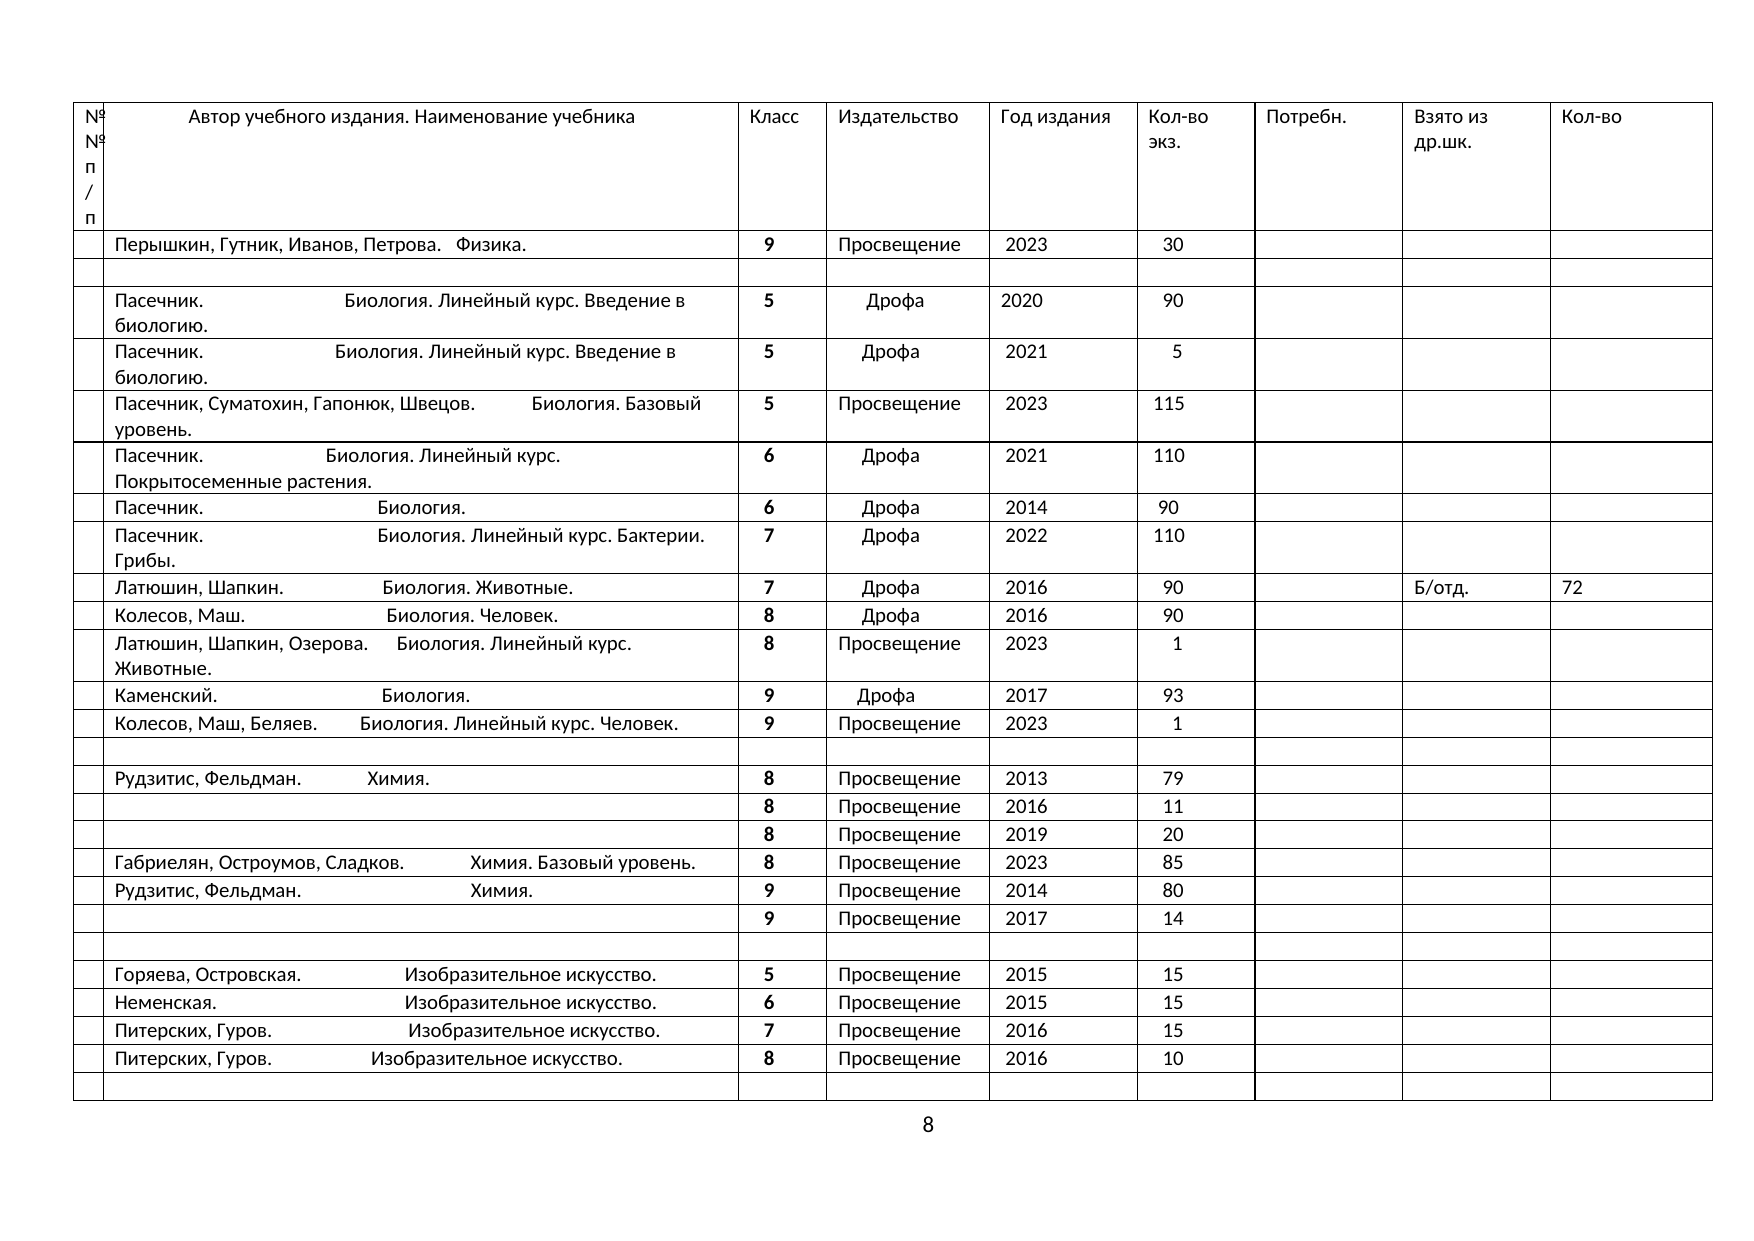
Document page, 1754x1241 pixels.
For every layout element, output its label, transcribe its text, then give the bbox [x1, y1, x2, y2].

table_header Кол-во [1551, 103, 1712, 230]
table_cell 7 [739, 1017, 826, 1044]
table_cell [1403, 630, 1550, 681]
table_cell [827, 259, 989, 286]
table_header Год издания [990, 103, 1137, 230]
table_cell [1138, 1073, 1254, 1099]
table_cell [104, 1073, 738, 1099]
table_cell [1256, 574, 1402, 601]
table_cell [1403, 794, 1550, 820]
table_cell [1256, 391, 1402, 441]
table_cell Просвещение [827, 821, 989, 848]
table_cell 2013 [990, 766, 1137, 792]
table_cell Дрофа [827, 522, 989, 573]
table_cell [1256, 259, 1402, 286]
table_cell 2016 [990, 1045, 1137, 1072]
table_cell Просвещение [827, 849, 989, 876]
table_cell 15 [1138, 1017, 1254, 1044]
table_cell 9 [739, 877, 826, 904]
table_cell [74, 574, 103, 601]
table_cell Колесов, Маш. Биология. Человек. [104, 602, 738, 629]
table_cell [1551, 961, 1712, 988]
table_cell [1403, 766, 1550, 792]
table_cell Пасечник. Биология. Линейный курс. Введение в биологию. [104, 287, 738, 338]
table_cell [74, 961, 103, 988]
table_cell 2023 [990, 231, 1137, 258]
table_cell Дрофа [827, 574, 989, 601]
table_cell 72 [1551, 574, 1712, 601]
table_cell [104, 821, 738, 848]
table_cell [1138, 933, 1254, 960]
table_cell Каменский. Биология. [104, 682, 738, 709]
table_cell 79 [1138, 766, 1254, 792]
table_cell [1551, 259, 1712, 286]
table_cell [74, 821, 103, 848]
table_header Кол-во экз. [1138, 103, 1254, 230]
table_cell [74, 849, 103, 876]
table_cell Пасечник. Биология. Линейный курс. Введение в биологию. [104, 339, 738, 389]
table_cell [104, 738, 738, 764]
table_cell 9 [739, 710, 826, 737]
table_cell 2023 [990, 849, 1137, 876]
table_cell [74, 259, 103, 286]
table_cell 90 [1138, 574, 1254, 601]
table_cell 90 [1138, 602, 1254, 629]
table_cell [1551, 794, 1712, 820]
table_cell Дрофа [827, 494, 989, 521]
table_cell [74, 1017, 103, 1044]
table_cell [1138, 259, 1254, 286]
table_cell 8 [739, 766, 826, 792]
table_cell [1551, 522, 1712, 573]
table_cell [1403, 1073, 1550, 1099]
table_cell [827, 1073, 989, 1099]
table_cell [1256, 339, 1402, 389]
table_cell [1403, 738, 1550, 764]
table_cell Просвещение [827, 766, 989, 792]
table_cell [104, 259, 738, 286]
table_cell Пасечник, Суматохин, Гапонюк, Швецов. Биология. Базовый уровень. [104, 391, 738, 441]
table_cell [1256, 287, 1402, 338]
table_cell [1403, 231, 1550, 258]
table_cell [1256, 849, 1402, 876]
table_cell 2020 [990, 287, 1137, 338]
table_cell [74, 391, 103, 441]
table_cell 5 [739, 339, 826, 389]
table_cell [1256, 821, 1402, 848]
table_cell [1403, 287, 1550, 338]
table_cell Просвещение [827, 989, 989, 1016]
table_cell [1551, 1073, 1712, 1099]
table_cell Дрофа [827, 602, 989, 629]
table_cell [1256, 989, 1402, 1016]
table_cell 2014 [990, 877, 1137, 904]
table_cell [1403, 391, 1550, 441]
table_cell 6 [739, 989, 826, 1016]
table_cell 110 [1138, 522, 1254, 573]
table_cell Просвещение [827, 1017, 989, 1044]
table_cell [1403, 849, 1550, 876]
table_cell Колесов, Маш, Беляев. Биология. Линейный курс. Человек. [104, 710, 738, 737]
table_cell [74, 339, 103, 389]
table_cell [739, 738, 826, 764]
table_cell [74, 738, 103, 764]
table_cell [1256, 494, 1402, 521]
table_cell 80 [1138, 877, 1254, 904]
table_cell 2015 [990, 989, 1137, 1016]
table_cell [1551, 443, 1712, 493]
table_cell Б/отд. [1403, 574, 1550, 601]
table_cell Дрофа [827, 339, 989, 389]
table_cell [1551, 821, 1712, 848]
table_cell [1403, 443, 1550, 493]
table_cell Пасечник. Биология. [104, 494, 738, 521]
table_cell [74, 933, 103, 960]
table_header Взято из др.шк. [1403, 103, 1550, 230]
table_cell Рудзитис, Фельдман. Химия. [104, 877, 738, 904]
table_cell Дрофа [827, 443, 989, 493]
table_cell [74, 989, 103, 1016]
table_cell 2015 [990, 961, 1137, 988]
table_cell [104, 933, 738, 960]
table_cell Пасечник. Биология. Линейный курс. Бактерии. Грибы. [104, 522, 738, 573]
table_cell [1551, 905, 1712, 932]
table_cell [1403, 259, 1550, 286]
table_cell Просвещение [827, 961, 989, 988]
table_cell [74, 1045, 103, 1072]
table_cell [827, 738, 989, 764]
table_header Класс [739, 103, 826, 230]
table_cell [1403, 989, 1550, 1016]
table_cell 8 [739, 602, 826, 629]
table_cell Питерских, Гуров. Изобразительное искусство. [104, 1017, 738, 1044]
table_cell 7 [739, 574, 826, 601]
table_cell [1256, 630, 1402, 681]
table_cell [104, 905, 738, 932]
table_cell [74, 794, 103, 820]
table_cell [1403, 1017, 1550, 1044]
table_cell Просвещение [827, 905, 989, 932]
table_cell [1256, 1045, 1402, 1072]
table_cell 8 [739, 1045, 826, 1072]
table_cell [1551, 710, 1712, 737]
table_cell 90 [1138, 494, 1254, 521]
table_cell [74, 443, 103, 493]
table_cell [1256, 933, 1402, 960]
table_cell [1551, 877, 1712, 904]
table_cell 2016 [990, 602, 1137, 629]
table_cell [1403, 905, 1550, 932]
table_cell 14 [1138, 905, 1254, 932]
table_cell Дрофа [827, 682, 989, 709]
table_cell [74, 905, 103, 932]
table_cell [1551, 766, 1712, 792]
table_cell 30 [1138, 231, 1254, 258]
table_cell 2022 [990, 522, 1137, 573]
table_cell Латюшин, Шапкин, Озерова. Биология. Линейный курс. Животные. [104, 630, 738, 681]
table_cell [1138, 738, 1254, 764]
table_cell [74, 287, 103, 338]
table_cell Неменская. Изобразительное искусство. [104, 989, 738, 1016]
table_cell [1403, 1045, 1550, 1072]
table_cell [1403, 494, 1550, 521]
table_cell 15 [1138, 989, 1254, 1016]
table_cell [1403, 877, 1550, 904]
table_cell [74, 710, 103, 737]
table_cell 5 [1138, 339, 1254, 389]
table_cell [1256, 766, 1402, 792]
table_cell [1403, 522, 1550, 573]
table_cell [739, 933, 826, 960]
table_cell [1403, 933, 1550, 960]
table_cell Просвещение [827, 231, 989, 258]
table_cell [1551, 989, 1712, 1016]
table_cell [104, 794, 738, 820]
table_cell 8 [739, 849, 826, 876]
table_cell Рудзитис, Фельдман. Химия. [104, 766, 738, 792]
table_cell [990, 933, 1137, 960]
table_cell [1551, 602, 1712, 629]
table_cell [74, 630, 103, 681]
table_cell 2023 [990, 710, 1137, 737]
table_cell [1551, 1045, 1712, 1072]
table_cell Перышкин, Гутник, Иванов, Петрова. Физика. [104, 231, 738, 258]
table_cell [1256, 1073, 1402, 1099]
table_header Автор учебного издания. Наименование учебника [104, 103, 738, 230]
table_header №№ п/п [74, 103, 103, 230]
table_cell 8 [739, 821, 826, 848]
table_header Потребн. [1256, 103, 1402, 230]
table_cell [827, 933, 989, 960]
table_cell [74, 522, 103, 573]
table_cell 1 [1138, 710, 1254, 737]
table_cell [1551, 391, 1712, 441]
table_cell 11 [1138, 794, 1254, 820]
table_cell 10 [1138, 1045, 1254, 1072]
table_cell Латюшин, Шапкин. Биология. Животные. [104, 574, 738, 601]
table_cell [1551, 494, 1712, 521]
table_cell Просвещение [827, 630, 989, 681]
table_cell Просвещение [827, 391, 989, 441]
table_cell [1256, 710, 1402, 737]
table_cell [990, 259, 1137, 286]
table_cell 6 [739, 494, 826, 521]
table_cell [1403, 339, 1550, 389]
table_cell Питерских, Гуров. Изобразительное искусство. [104, 1045, 738, 1072]
table_cell [1551, 339, 1712, 389]
table_cell 115 [1138, 391, 1254, 441]
table_cell [74, 877, 103, 904]
table_cell [74, 766, 103, 792]
table_cell 2019 [990, 821, 1137, 848]
table_cell Просвещение [827, 1045, 989, 1072]
table_cell 5 [739, 961, 826, 988]
table_cell 9 [739, 682, 826, 709]
table_cell 5 [739, 287, 826, 338]
table_cell 20 [1138, 821, 1254, 848]
table_cell [1403, 602, 1550, 629]
table_cell [74, 682, 103, 709]
table_cell Дрофа [827, 287, 989, 338]
table_cell [1403, 821, 1550, 848]
table_cell [1256, 522, 1402, 573]
table_cell 2016 [990, 1017, 1137, 1044]
table_cell 8 [739, 794, 826, 820]
table_cell 2023 [990, 391, 1137, 441]
table_cell Габриелян, Остроумов, Сладков. Химия. Базовый уровень. [104, 849, 738, 876]
table_cell 90 [1138, 287, 1254, 338]
table_cell 1 [1138, 630, 1254, 681]
table_cell [990, 738, 1137, 764]
table_cell Пасечник. Биология. Линейный курс. Покрытосеменные растения. [104, 443, 738, 493]
table_cell 2021 [990, 443, 1137, 493]
table_header Издательство [827, 103, 989, 230]
table_cell 2016 [990, 794, 1137, 820]
table_cell 15 [1138, 961, 1254, 988]
table_cell [1403, 682, 1550, 709]
table_cell [1551, 630, 1712, 681]
table_cell [1403, 710, 1550, 737]
table_cell 110 [1138, 443, 1254, 493]
table_cell 5 [739, 391, 826, 441]
table_cell [1256, 1017, 1402, 1044]
table_cell 7 [739, 522, 826, 573]
table_cell 85 [1138, 849, 1254, 876]
table_cell [1551, 287, 1712, 338]
table_cell [74, 602, 103, 629]
table_cell [1551, 933, 1712, 960]
table_cell [1256, 682, 1402, 709]
table_cell 6 [739, 443, 826, 493]
table_cell [1256, 443, 1402, 493]
table_cell [1256, 905, 1402, 932]
table_cell [1551, 231, 1712, 258]
table_cell [1551, 1017, 1712, 1044]
table_cell Просвещение [827, 710, 989, 737]
table_cell [1256, 961, 1402, 988]
table_cell Горяева, Островская. Изобразительное искусство. [104, 961, 738, 988]
table_cell [1256, 231, 1402, 258]
table_cell [1403, 961, 1550, 988]
table_cell [739, 259, 826, 286]
table_cell [1256, 877, 1402, 904]
table_cell Просвещение [827, 794, 989, 820]
table_cell [1256, 602, 1402, 629]
table_cell [1551, 738, 1712, 764]
table_cell [990, 1073, 1137, 1099]
table_cell [1551, 849, 1712, 876]
table_cell 9 [739, 905, 826, 932]
table_cell [74, 231, 103, 258]
table_cell 2016 [990, 574, 1137, 601]
table_cell 2023 [990, 630, 1137, 681]
table_cell [1256, 794, 1402, 820]
table_cell 9 [739, 231, 826, 258]
table_cell [1551, 682, 1712, 709]
table_cell 2017 [990, 682, 1137, 709]
table_cell Просвещение [827, 877, 989, 904]
table_cell [74, 1073, 103, 1099]
table_cell 2017 [990, 905, 1137, 932]
table_cell [1256, 738, 1402, 764]
table_cell 2021 [990, 339, 1137, 389]
table_cell [74, 494, 103, 521]
table_cell 8 [739, 630, 826, 681]
table_cell [739, 1073, 826, 1099]
table_cell 93 [1138, 682, 1254, 709]
table_cell 2014 [990, 494, 1137, 521]
